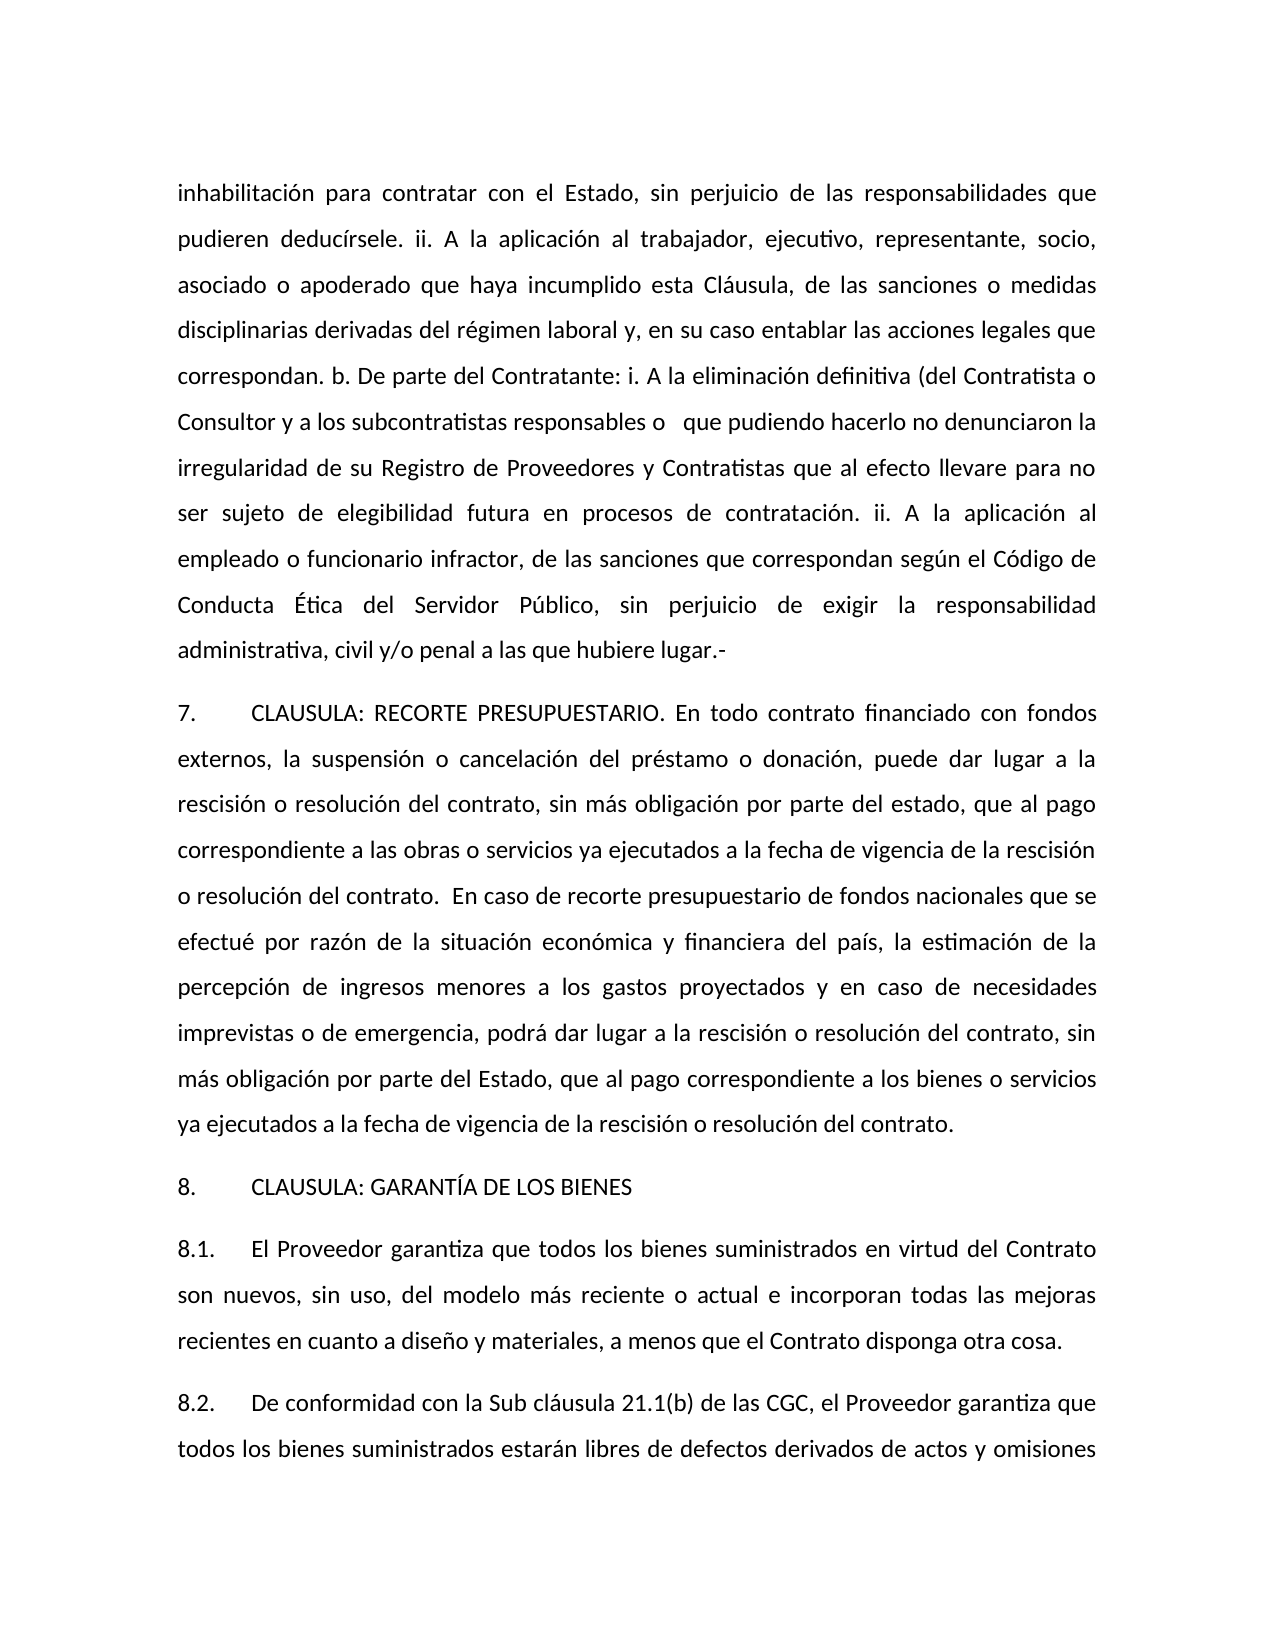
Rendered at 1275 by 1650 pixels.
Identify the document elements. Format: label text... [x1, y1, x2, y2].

text 8.1. El Proveedor garantiza que todos los bienes suministrados en virtud del Contrato son nuevos, sin uso, del modelo más reciente o actual e incorporan todas las mejoras recientes en cuanto a diseño y materiales, a menos que el Contrato disponga otra cosa. [177, 1233, 1098, 1355]
text 8. CLAUSULA: GARANTÍA DE LOS BIENES [177, 1171, 1098, 1201]
text 7. CLAUSULA: RECORTE PRESUPUESTARIO. En todo contrato financiado con fondos externos, la suspensión o cancelación del préstamo o donación, puede dar lugar a la rescisión o resolución del contrato, sin más obligación por parte del estado, que al pago correspondiente a las obras o servicios ya ejecutados a la fecha de vigencia de la rescisión o resolución del contrato. En caso de recorte presupuestario de fondos nacionales que se efectué por razón de la situación económica y financiera del país, la estimación de la percepción de ingresos menores a los gastos proyectados y en caso de necesidades imprevistas o de emergencia, podrá dar lugar a la rescisión o resolución del contrato, sin más obligación por parte del Estado, que al pago correspondiente a los bienes o servicios ya ejecutados a la fecha de vigencia de la rescisión o resolución del contrato. [177, 697, 1098, 1139]
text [177, 1387, 1098, 1463]
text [177, 177, 1098, 665]
